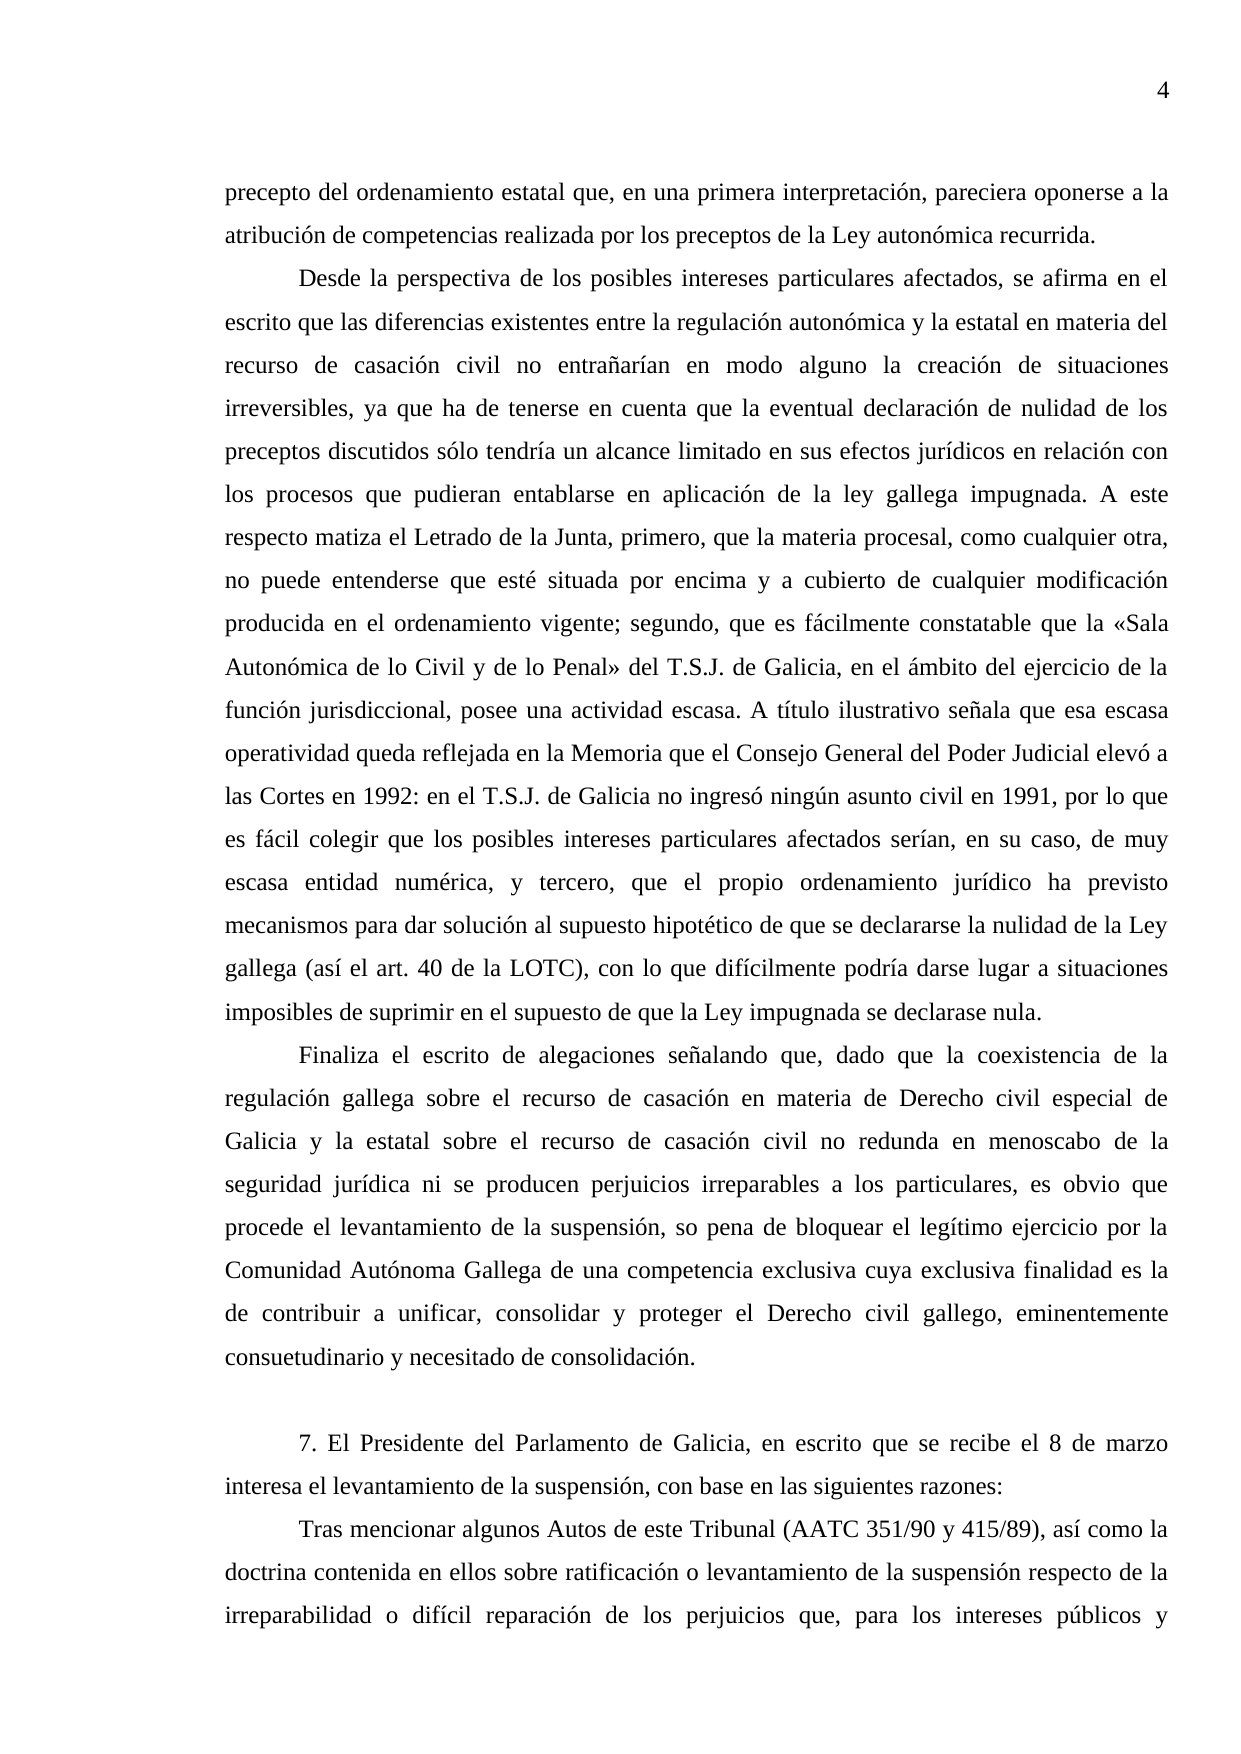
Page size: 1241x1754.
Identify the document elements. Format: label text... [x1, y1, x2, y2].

text 7. El Presidente del Parlamento de Galicia, en escrito que se recibe el 8 de marzo interesa el levantamiento de la suspensión, con base en las siguientes razones: [224, 1428, 1169, 1500]
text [224, 1514, 1169, 1629]
text Finaliza el escrito de alegaciones señalando que, dado que la coexistencia de la regulación gallega sobre el recurso de casación en materia de Derecho civil especial de Galicia y la estatal sobre el recurso de casación civil no redunda en menoscabo de la seguridad jurídica ni se producen perjuicios irreparables a los particulares, es obvio que procede el levantamiento de la suspensión, so pena de bloquear el legítimo ejercicio por la Comunidad Autónoma Gallega de una competencia exclusiva cuya exclusiva finalidad es la de contribuir a unificar, consolidar y proteger el Derecho civil gallego, eminentemente consuetudinario y necesitado de consolidación. [224, 1040, 1169, 1370]
text Desde la perspectiva de los posibles intereses particulares afectados, se afirma en el escrito que las diferencias existentes entre la regulación autonómica y la estatal en materia del recurso de casación civil no entrañarían en modo alguno la creación de situaciones irreversibles, ya que ha de tenerse en cuenta que la eventual declaración de nulidad de los preceptos discutidos sólo tendría un alcance limitado en sus efectos jurídicos en relación con los procesos que pudieran entablarse en aplicación de la ley gallega impugnada. A este respecto matiza el Letrado de la Junta, primero, que la materia procesal, como cualquier otra, no puede entenderse que esté situada por encima y a cubierto de cualquier modificación producida en el ordenamiento vigente; segundo, que es fácilmente constatable que la «Sala Autonómica de lo Civil y de lo Penal» del T.S.J. de Galicia, en el ámbito del ejercicio de la función jurisdiccional, posee una actividad escasa. A título ilustrativo señala que esa escasa operatividad queda reflejada en la Memoria que el Consejo General del Poder Judicial elevó a las Cortes en 1992: en el T.S.J. de Galicia no ingresó ningún asunto civil en 1991, por lo que es fácil colegir que los posibles intereses particulares afectados serían, en su caso, de muy escasa entidad numérica, y tercero, que el propio ordenamiento jurídico ha previsto mecanismos para dar solución al supuesto hipotético de que se declararse la nulidad de la Ley gallega (así el art. 40 de la LOTC), con lo que difícilmente podría darse lugar a situaciones imposibles de suprimir en el supuesto de que la Ley impugnada se declarase nula. [224, 263, 1169, 1025]
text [224, 177, 1169, 249]
